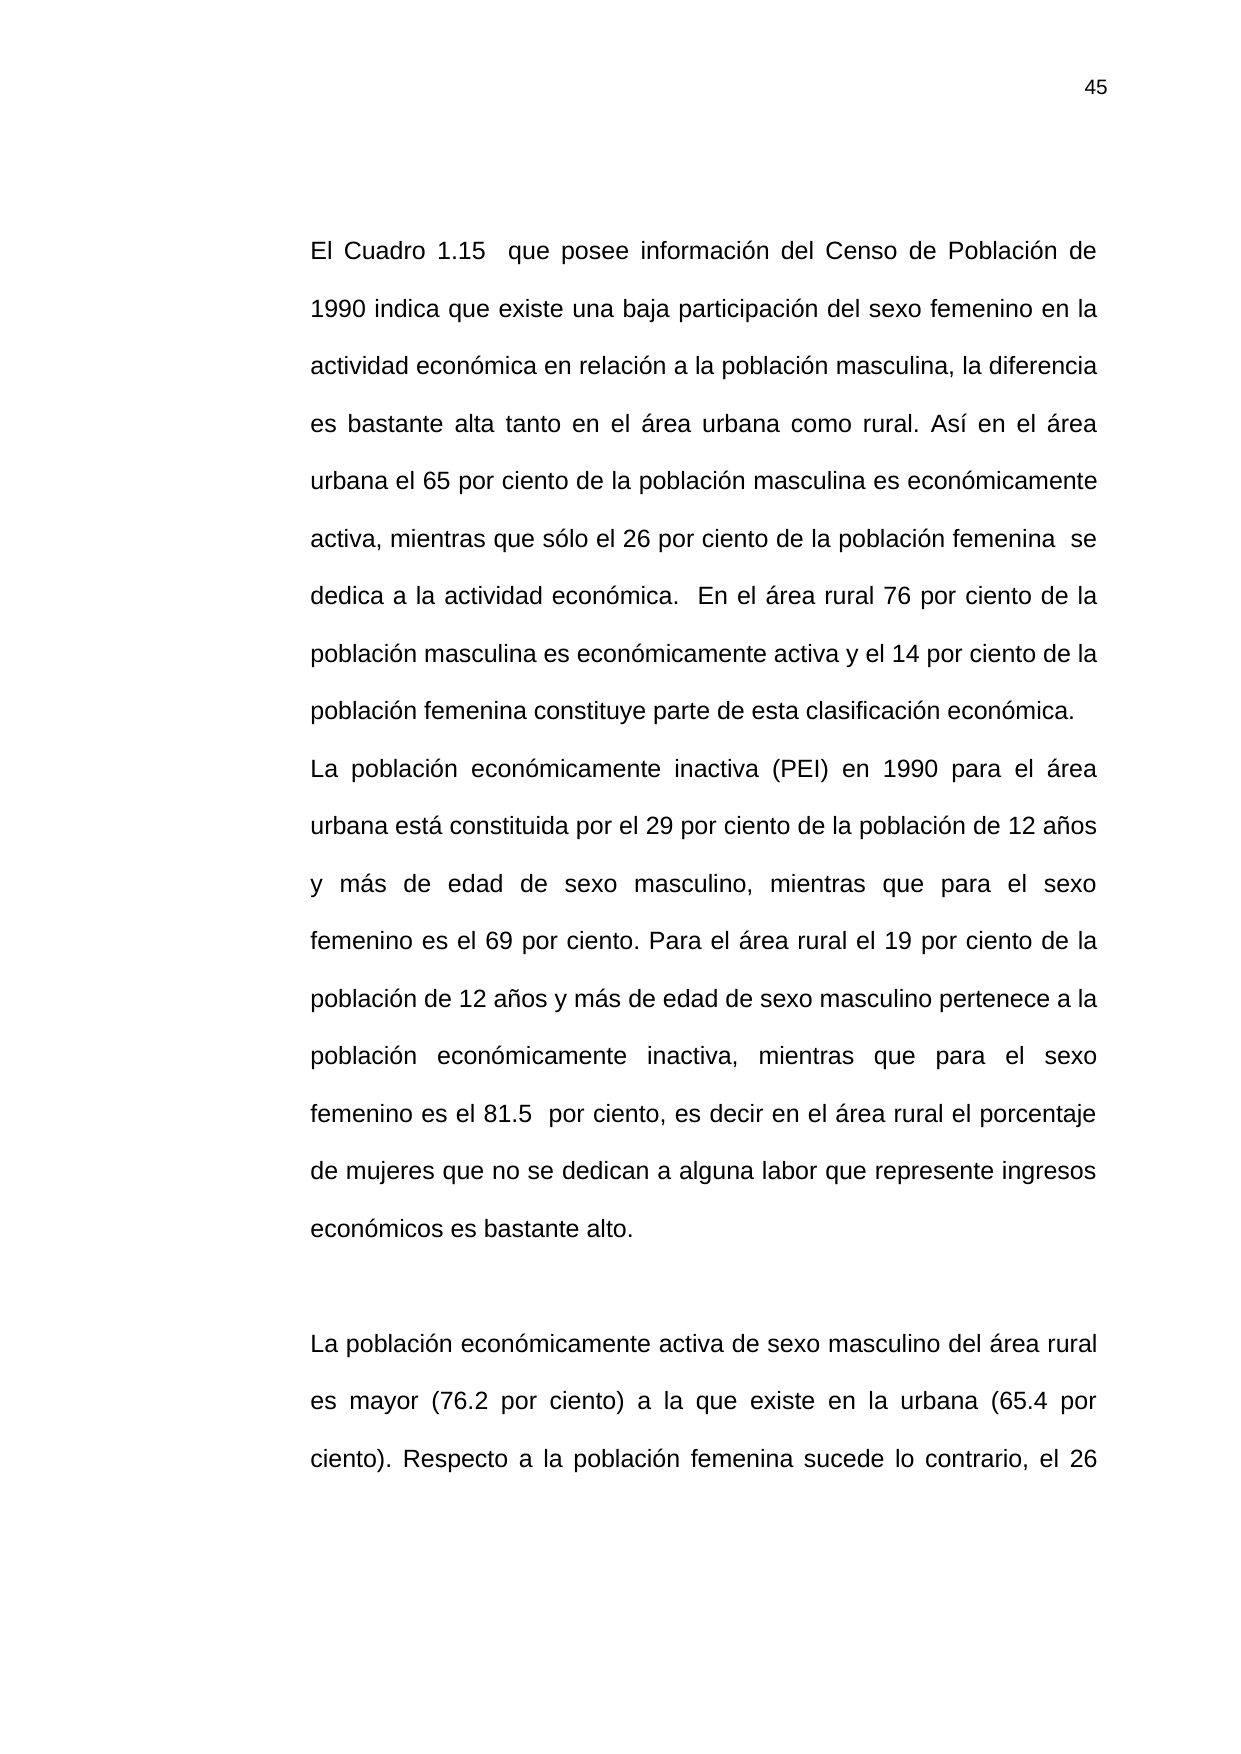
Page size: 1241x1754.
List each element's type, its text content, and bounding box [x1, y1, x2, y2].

text La población económicamente inactiva (PEI) en 1990 para el área urbana está constituida por el 29 por ciento de la población de 12 años y más de edad de sexo masculino, mientras que para el sexo femenino es el 69 por ciento. Para el área rural el 19 por ciento de la población de 12 años y más de edad de sexo masculino pertenece a la población económicamente inactiva, mientras que para el sexo femenino es el 81.5 por ciento, es decir en el área rural el porcentaje de mujeres que no se dedican a alguna labor que represente ingresos económicos es bastante alto. [310, 754, 1098, 1242]
text El Cuadro 1.15 que posee información del Censo de Población de 1990 indica que existe una baja participación del sexo femenino en la actividad económica en relación a la población masculina, la diferencia es bastante alta tanto en el área urbana como rural. Así en el área urbana el 65 por ciento de la población masculina es económicamente activa, mientras que sólo el 26 por ciento de la población femenina se dedica a la actividad económica. En el área rural 76 por ciento de la población masculina es económicamente activa y el 14 por ciento de la población femenina constituye parte de esta clasificación económica. [310, 236, 1098, 725]
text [310, 1329, 1098, 1472]
